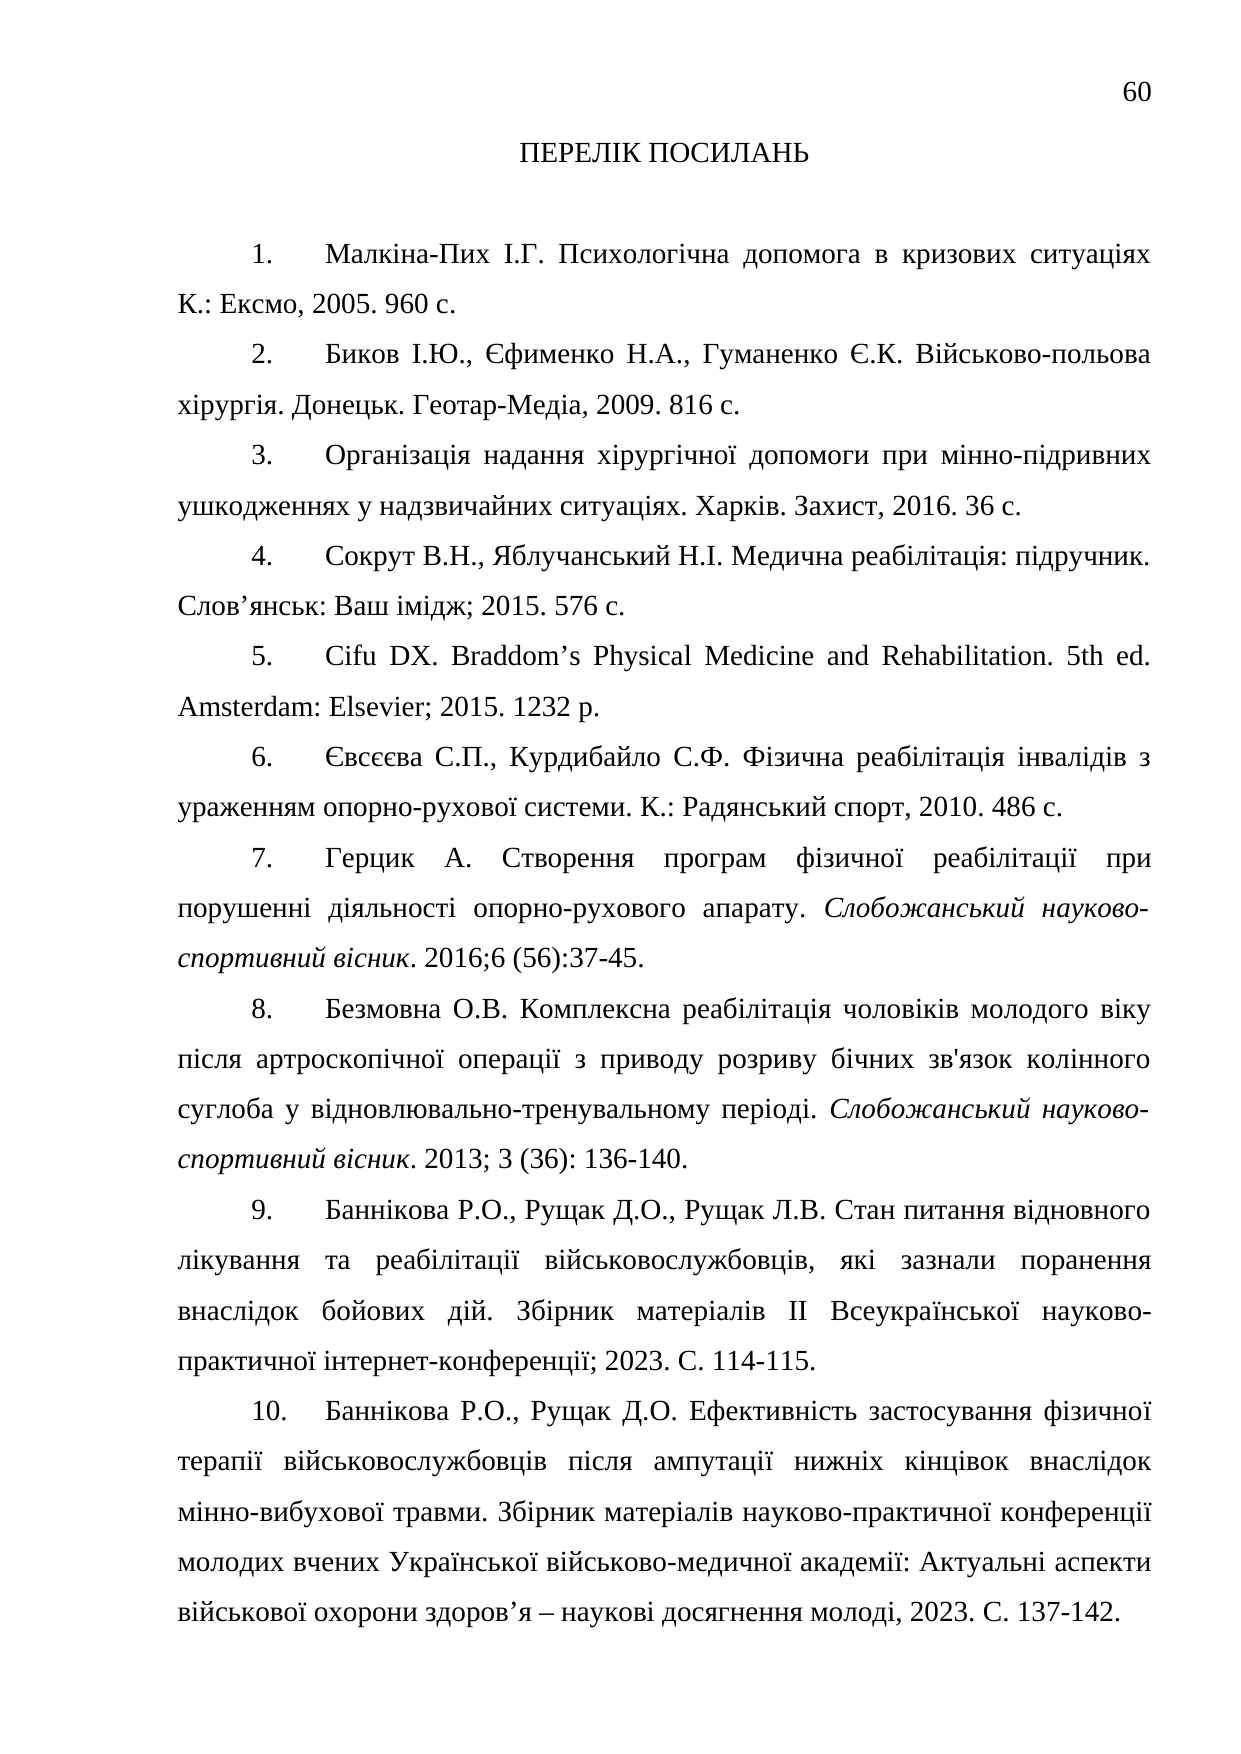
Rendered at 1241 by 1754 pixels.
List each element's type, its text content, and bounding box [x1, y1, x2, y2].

text ПЕРЕЛІК ПОСИЛАНЬ [177, 135, 1152, 169]
list Биков І.Ю., Єфименко Н.А., Гуманенко Є.К. Військово-польова хірургія. Донецьк. Геотар-Медіа, 2009. 816 с. [177, 337, 1152, 421]
list Сокрут В.Н., Яблучанський Н.І. Медична реабілітація: підручник. Слов’янськ: Ваш імідж; 2015. 576 с. [177, 538, 1152, 622]
list Малкіна-Пих І.Г. Психологічна допомога в кризових ситуаціях К.: Ексмо, 2005. 960 с. [177, 236, 1152, 320]
list Баннікова Р.О., Рущак Д.О., Рущак Л.В. Стан питання відновного лікування та реабілітації військовослужбовців, які зазнали поранення внаслідок бойових дій. Збірник матеріалів ІІ Всеукраїнської науково- практичної інтернет-конференції; 2023. С. 114-115. [177, 1192, 1152, 1376]
list Євсєєва С.П., Курдибайло С.Ф. Фізична реабілітація інвалідів з ураженням опорно-рухової системи. К.: Радянський спорт, 2010. 486 с. [177, 739, 1152, 823]
list Безмовна О.В. Комплексна реабілітація чоловіків молодого віку після артроскопічної операції з приводу розриву бічних зв'язок колінного суглоба у відновлювально-тренувальному періоді. Слобожанський науково-спортивний вісник. 2013; 3 (36): 136-140. [177, 991, 1152, 1175]
list Герцик А. Створення програм фізичної реабілітації при порушенні діяльності опорно-рухового апарату. Слобожанський науково-спортивний вісник. 2016;6 (56):37-45. [177, 840, 1152, 974]
list Баннікова Р.О., Рущак Д.О. Ефективність застосування фізичної терапії військовослужбовців після ампутації нижніх кінцівок внаслідок мінно-вибухової травми. Збірник матеріалів науково-практичної конференції молодих вчених Української військово-медичної академії: Актуальні аспекти військової охорони здоров’я – наукові досягнення молоді, 2023. С. 137-142. [177, 1393, 1152, 1628]
list Cifu DX. Braddom’s Physical Medicine and Rehabilitation. 5th ed. Amsterdam: Elsevier; 2015. 1232 р. [177, 638, 1152, 722]
list Організація надання хірургічної допомоги при мінно-підривних ушкодженнях у надзвичайних ситуаціях. Харків. Захист, 2016. 36 с. [177, 437, 1152, 521]
